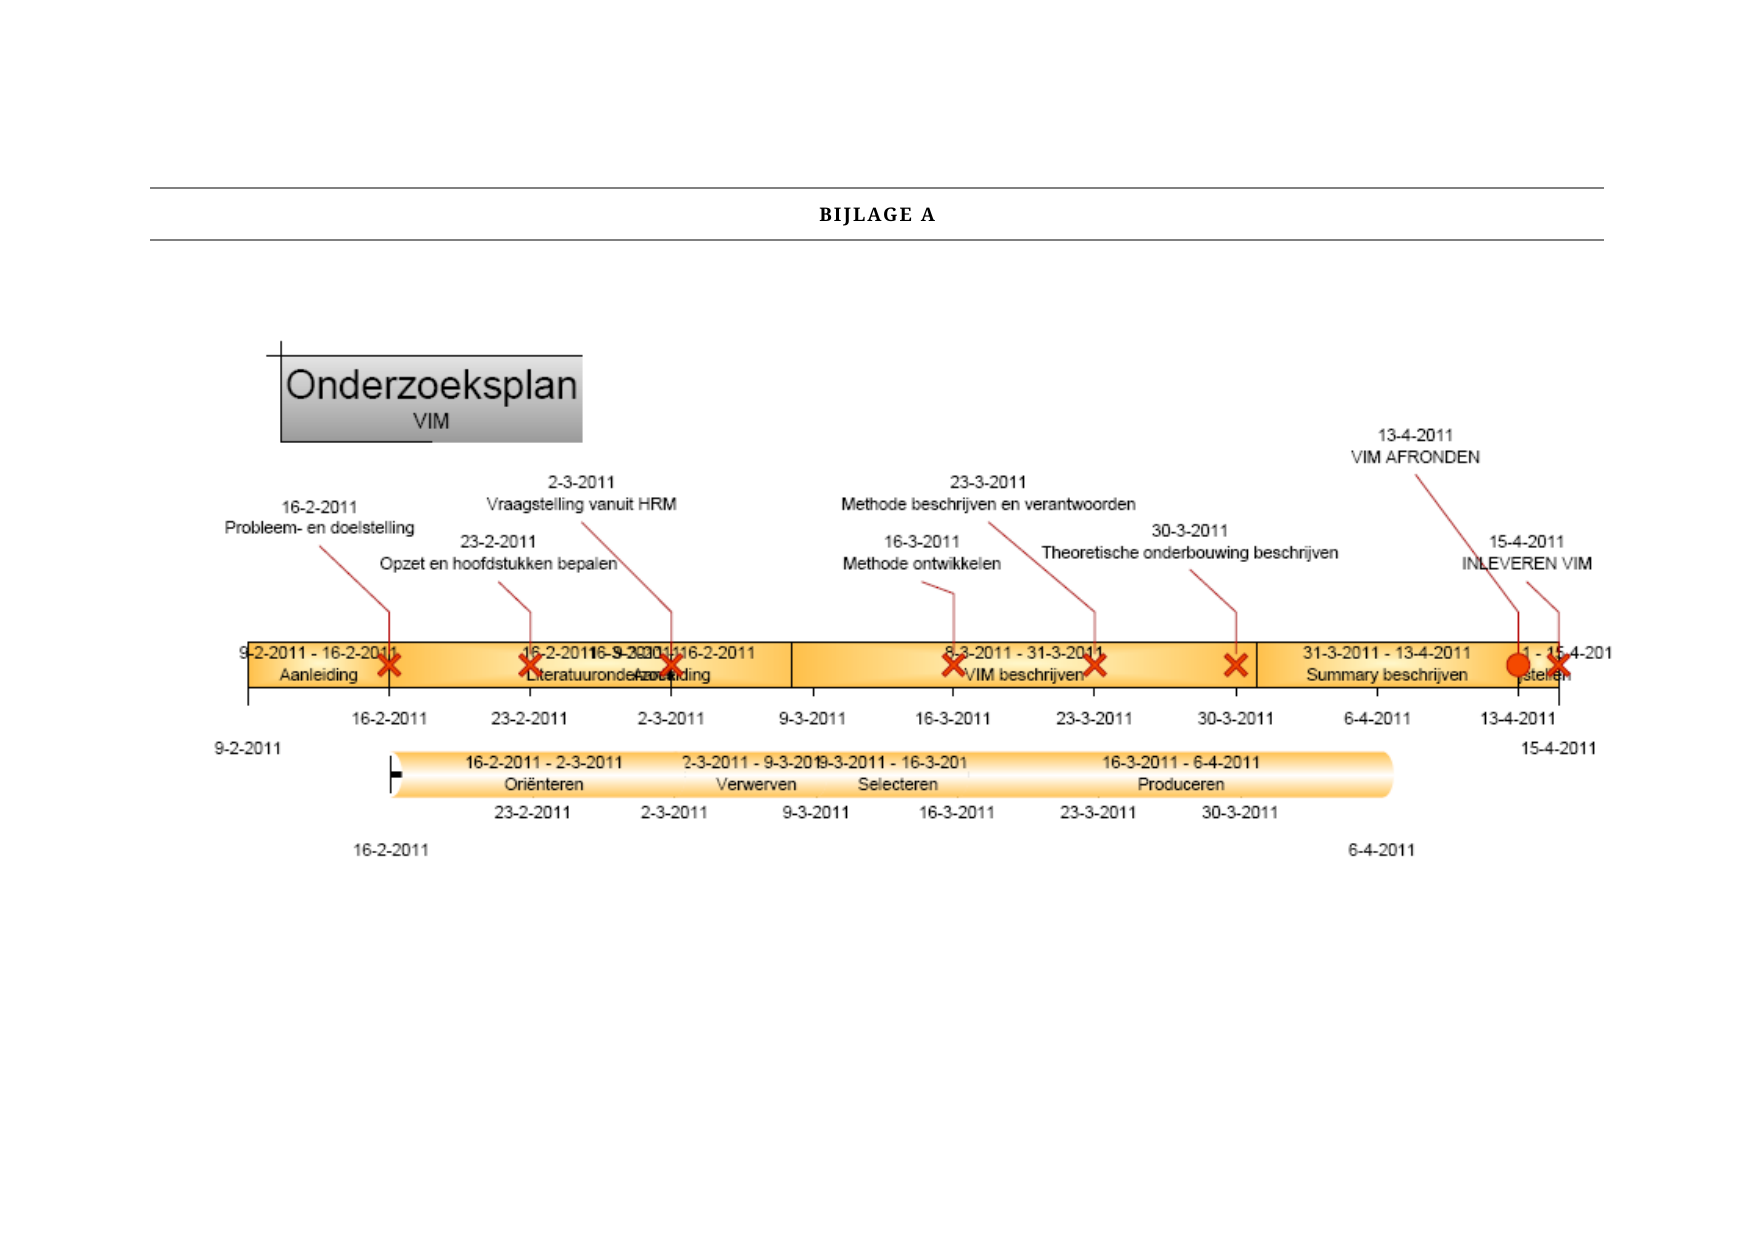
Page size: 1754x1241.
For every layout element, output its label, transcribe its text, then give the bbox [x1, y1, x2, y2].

subtitle BIJLAGE A [150, 189, 1604, 239]
